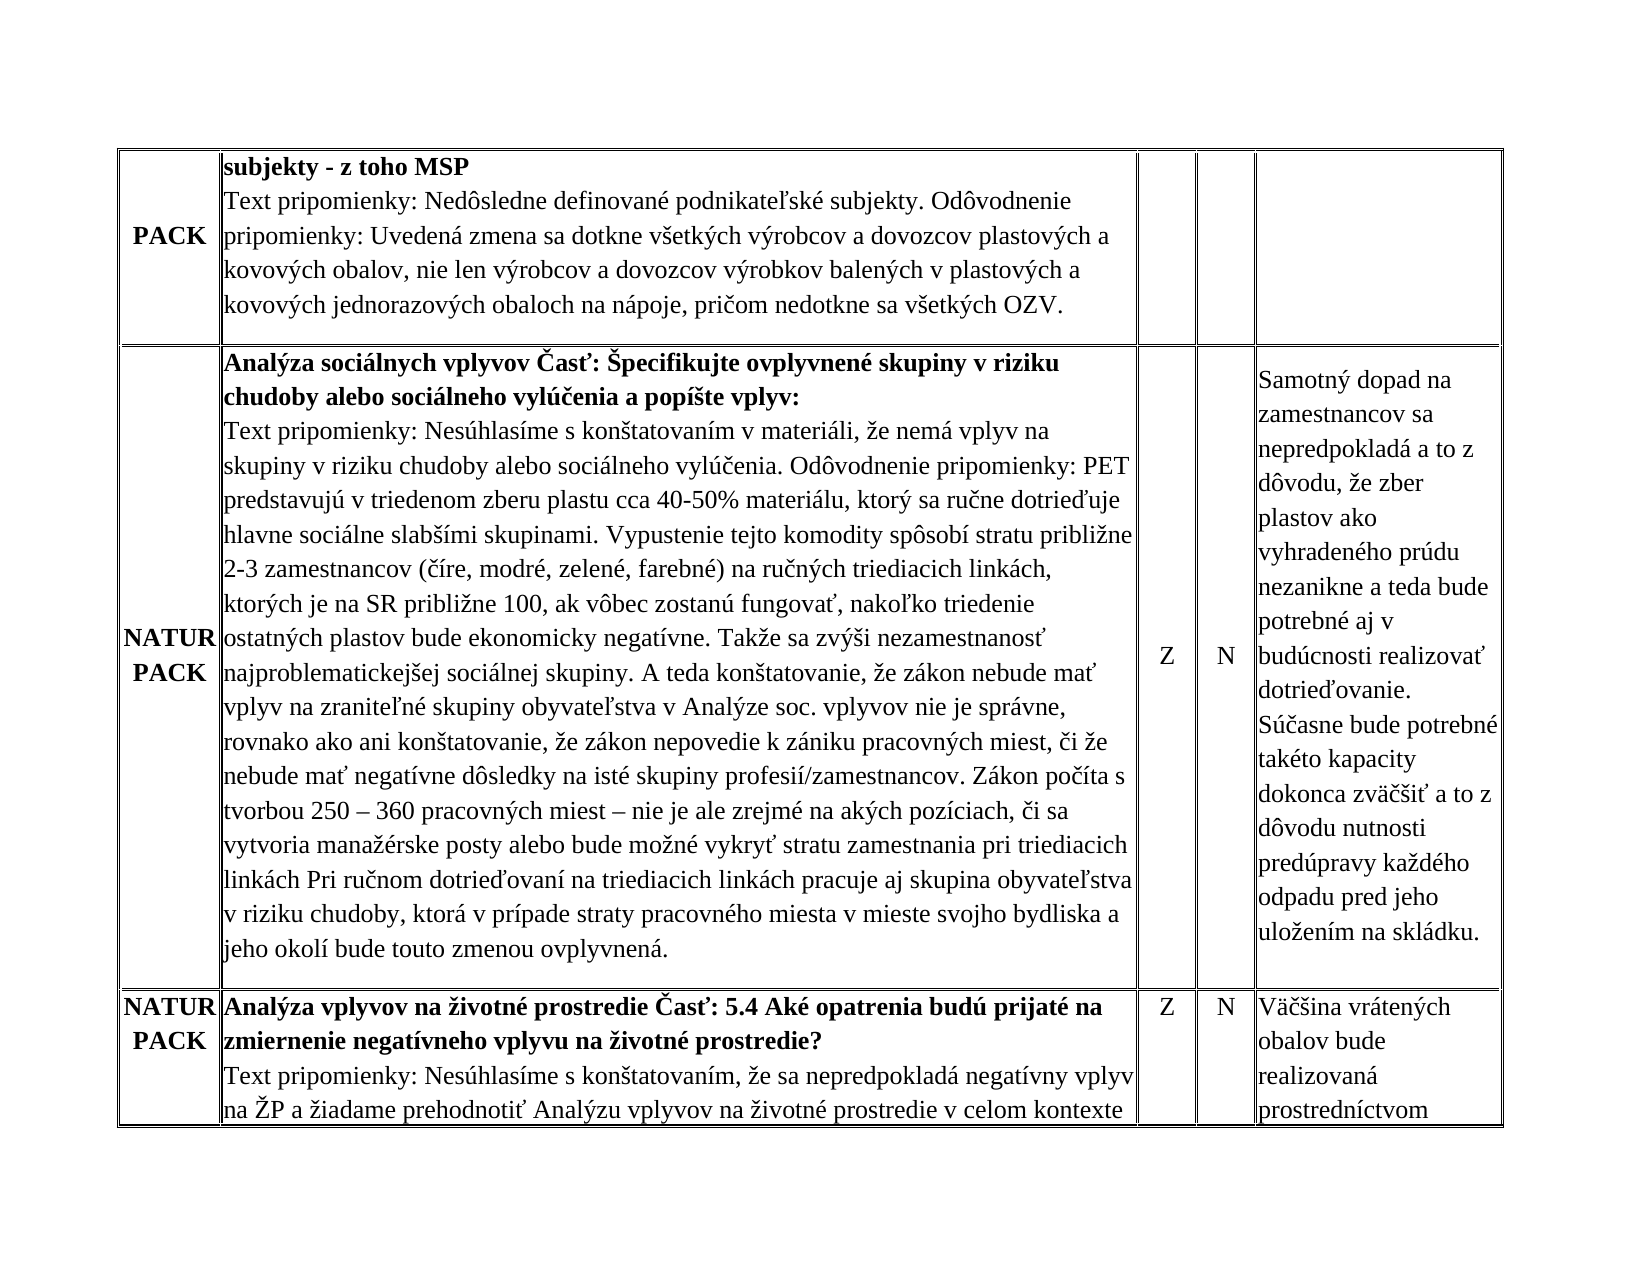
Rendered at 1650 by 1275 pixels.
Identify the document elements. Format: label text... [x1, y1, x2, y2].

table_cell Z [1138, 151, 1196, 343]
table_cell N [1196, 991, 1256, 1124]
table_cell Z [1138, 991, 1196, 1124]
table_cell NATURPACK [120, 344, 219, 987]
table_cell NATURPACK [118, 149, 221, 343]
table_cell Z [1139, 347, 1195, 987]
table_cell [1256, 151, 1501, 343]
table_cell A [1196, 151, 1256, 343]
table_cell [221, 151, 1138, 343]
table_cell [221, 991, 1138, 1124]
table_cell Analýza sociálnych vplyvov Časť: Špecifikujte ovplyvnené skupiny v riziku chudoby alebo sociálneho vylúčenia a popíšte vplyv: Text pripomienky: Nesúhlasíme s konštatovaním v materiáli, že nemá vplyv na skupiny v riziku chudoby alebo sociálneho vylúčenia. Odôvodnenie pripomienky: PET predstavujú v triedenom zberu plastu cca 40-50% materiálu, ktorý sa ručne dotrieďuje hlavne sociálne slabšími skupinami. Vypustenie tejto komodity spôsobí stratu približne 2-3 zamestnancov (číre, modré, zelené, farebné) na ručných triediacich linkách, ktorých je na SR približne 100, ak vôbec zostanú fungovať, nakoľko triedenie ostatných plastov bude ekonomicky negatívne. Takže sa zvýši nezamestnanosť najproblematickejšej sociálnej skupiny. A teda konštatovanie, že zákon nebude mať vplyv na zraniteľné skupiny obyvateľstva v Analýze soc. vplyvov nie je správne, rovnako ako ani konštatovanie, že zákon nepovedie k zániku pracovných miest, či že nebude mať negatívne dôsledky na isté skupiny profesií/zamestnancov. Zákon počíta s tvorbou 250 – 360 pracovných miest – nie je ale zrejmé na akých pozíciach, či sa vytvoria manažérske posty alebo bude možné vykryť stratu zamestnania pri triediacich linkách Pri ručnom dotrieďovaní na triediacich linkách pracuje aj skupina obyvateľstva v riziku chudoby, ktorá v prípade straty pracovného miesta v mieste svojho bydliska a jeho okolí bude touto zmenou ovplyvnená. [223, 347, 1136, 987]
table_cell N [1198, 347, 1254, 987]
table_cell Samotný dopad na zamestnancov sa nepredpokladá a to z dôvodu, že zber plastov ako vyhradeného prúdu nezanikne a teda bude potrebné aj v budúcnosti realizovať dotrieďovanie. Súčasne bude potrebné takéto kapacity dokonca zväčšiť a to z dôvodu nutnosti predúpravy každého odpadu pred jeho uložením na skládku. [1257, 344, 1501, 987]
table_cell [1256, 988, 1501, 1124]
table_cell NATURPACK [120, 988, 221, 1124]
